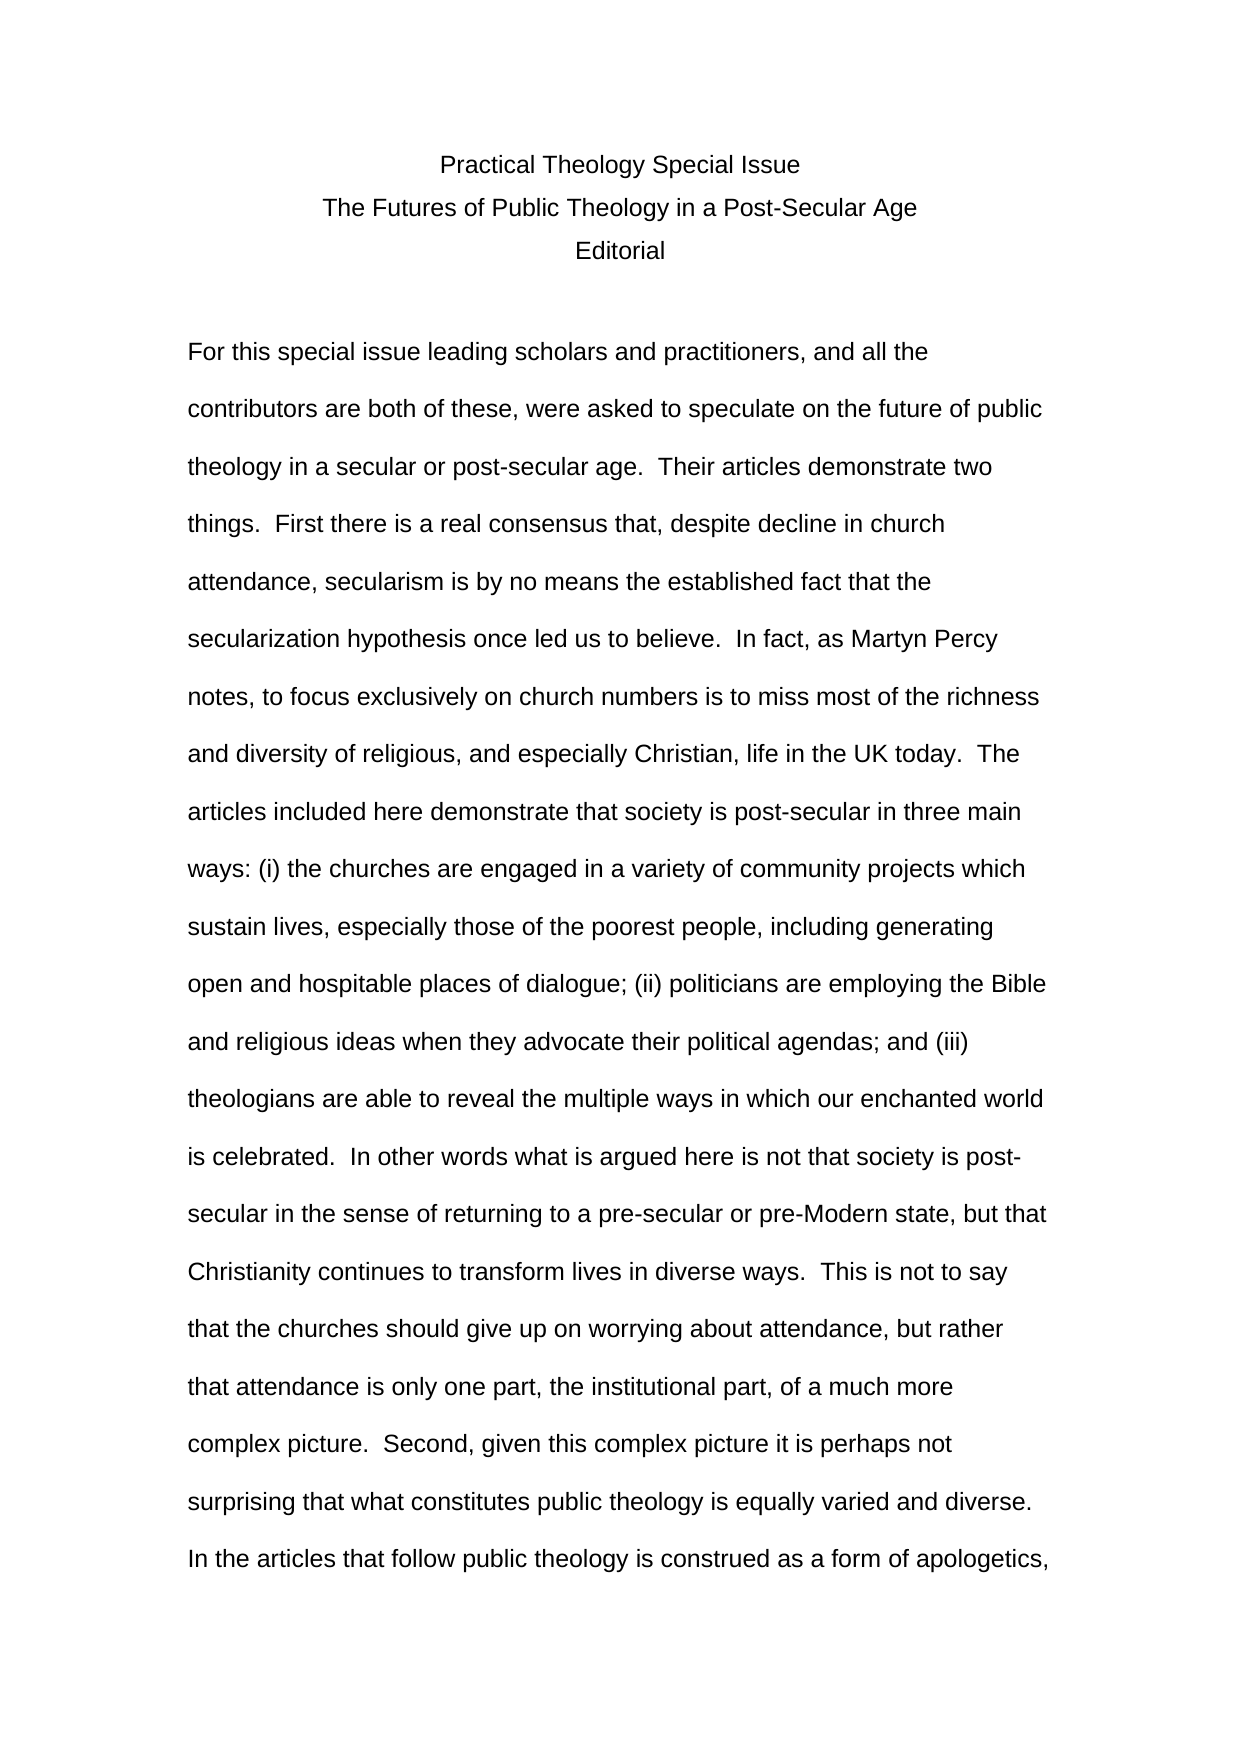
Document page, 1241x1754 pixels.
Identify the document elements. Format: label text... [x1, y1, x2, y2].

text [187, 337, 1053, 1573]
text Practical Theology Special Issue [187, 150, 1053, 179]
text The Futures of Public Theology in a Post-Secular Age [187, 193, 1053, 222]
text Editorial [187, 236, 1053, 265]
